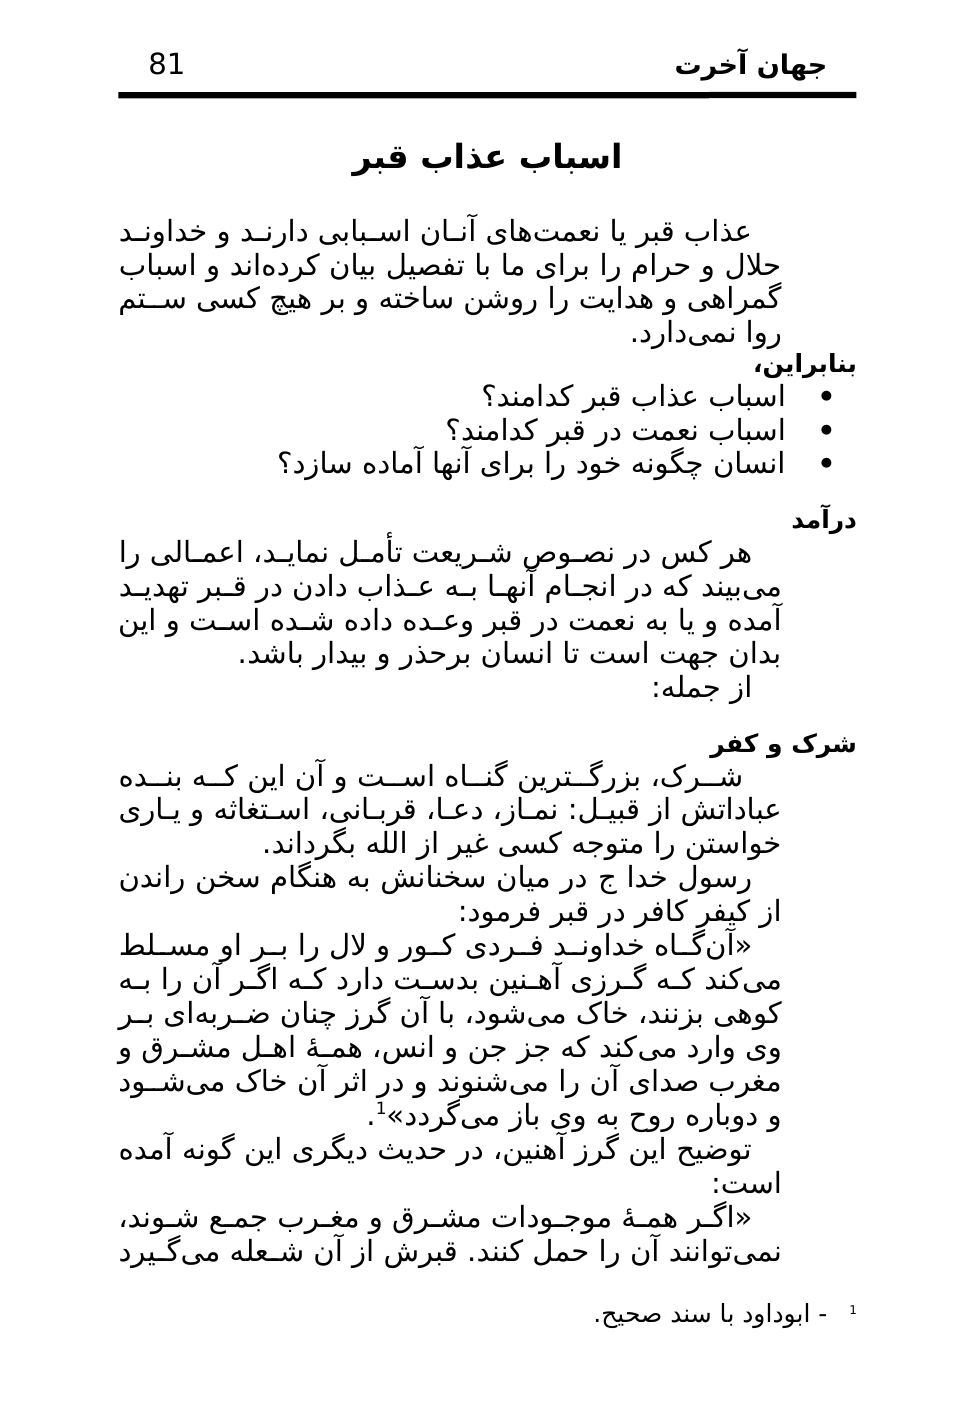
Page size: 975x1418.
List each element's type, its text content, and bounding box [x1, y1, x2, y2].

list اسباب نعمت در قبر کدامند؟ [118, 413, 821, 447]
text بنابراین، [118, 350, 857, 379]
text شرک و کفر [118, 730, 857, 759]
text از جمله: [118, 671, 782, 705]
list انسان چگونه خود را برای آنها آماده سازد؟ [118, 447, 821, 481]
text اسباب عذاب قبر [118, 137, 857, 176]
text «آن‌گاه خداوند فردی کور و لال را بر او مسلط می‌کند که گرزی آهنین بدست دارد که اگر آن را به کوهی بزنند، خاک می‌شود، با آن گرز چنان ضربه‌ای بر وی وارد می‌کند که جز جن و انس، همۀ اهل مشرق و مغرب صدای آن را می‌شنوند و در اثر آن خاک می‌شود و دوباره روح به وی باز می‌گردد». [118, 929, 782, 1132]
text درآمد [118, 506, 857, 535]
text هر کس در نصوص شریعت تأمل نماید، اعمالی را می‌بیند که در انجام آنها به عذاب دادن در قبر تهدید آمده و یا به نعمت در قبر وعده داده شده است و این بدان جهت است تا انسان برحذر و بیدار باشد. [118, 535, 782, 671]
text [118, 1200, 782, 1268]
text توضیح این گرز آهنین، در حدیث دیگری این گونه آمده است: [118, 1132, 782, 1200]
list اسباب عذاب قبر کدامند؟ [118, 379, 821, 413]
text رسول خدا ج در میان سخنانش به هنگام سخن راندن از کیفر کافر در قبر فرمود: [118, 861, 782, 929]
text شرک، بزرگترین گناه است و آن این که بنده عباداتش از قبیل: نماز، دعا، قربانی، استغاثه و یاری خواستن را متوجه کسی غیر از الله بگرداند. [118, 759, 782, 861]
text عذاب قبر یا نعمت‌های آنان اسبابی دارند و خداوند حلال و حرام را برای ما با تفصیل بیان کرده‌اند و اسباب گمراهی و هدایت را روشن ساخته و بر هیچ کسی ستم روا نمی‌دارد. [118, 214, 782, 350]
